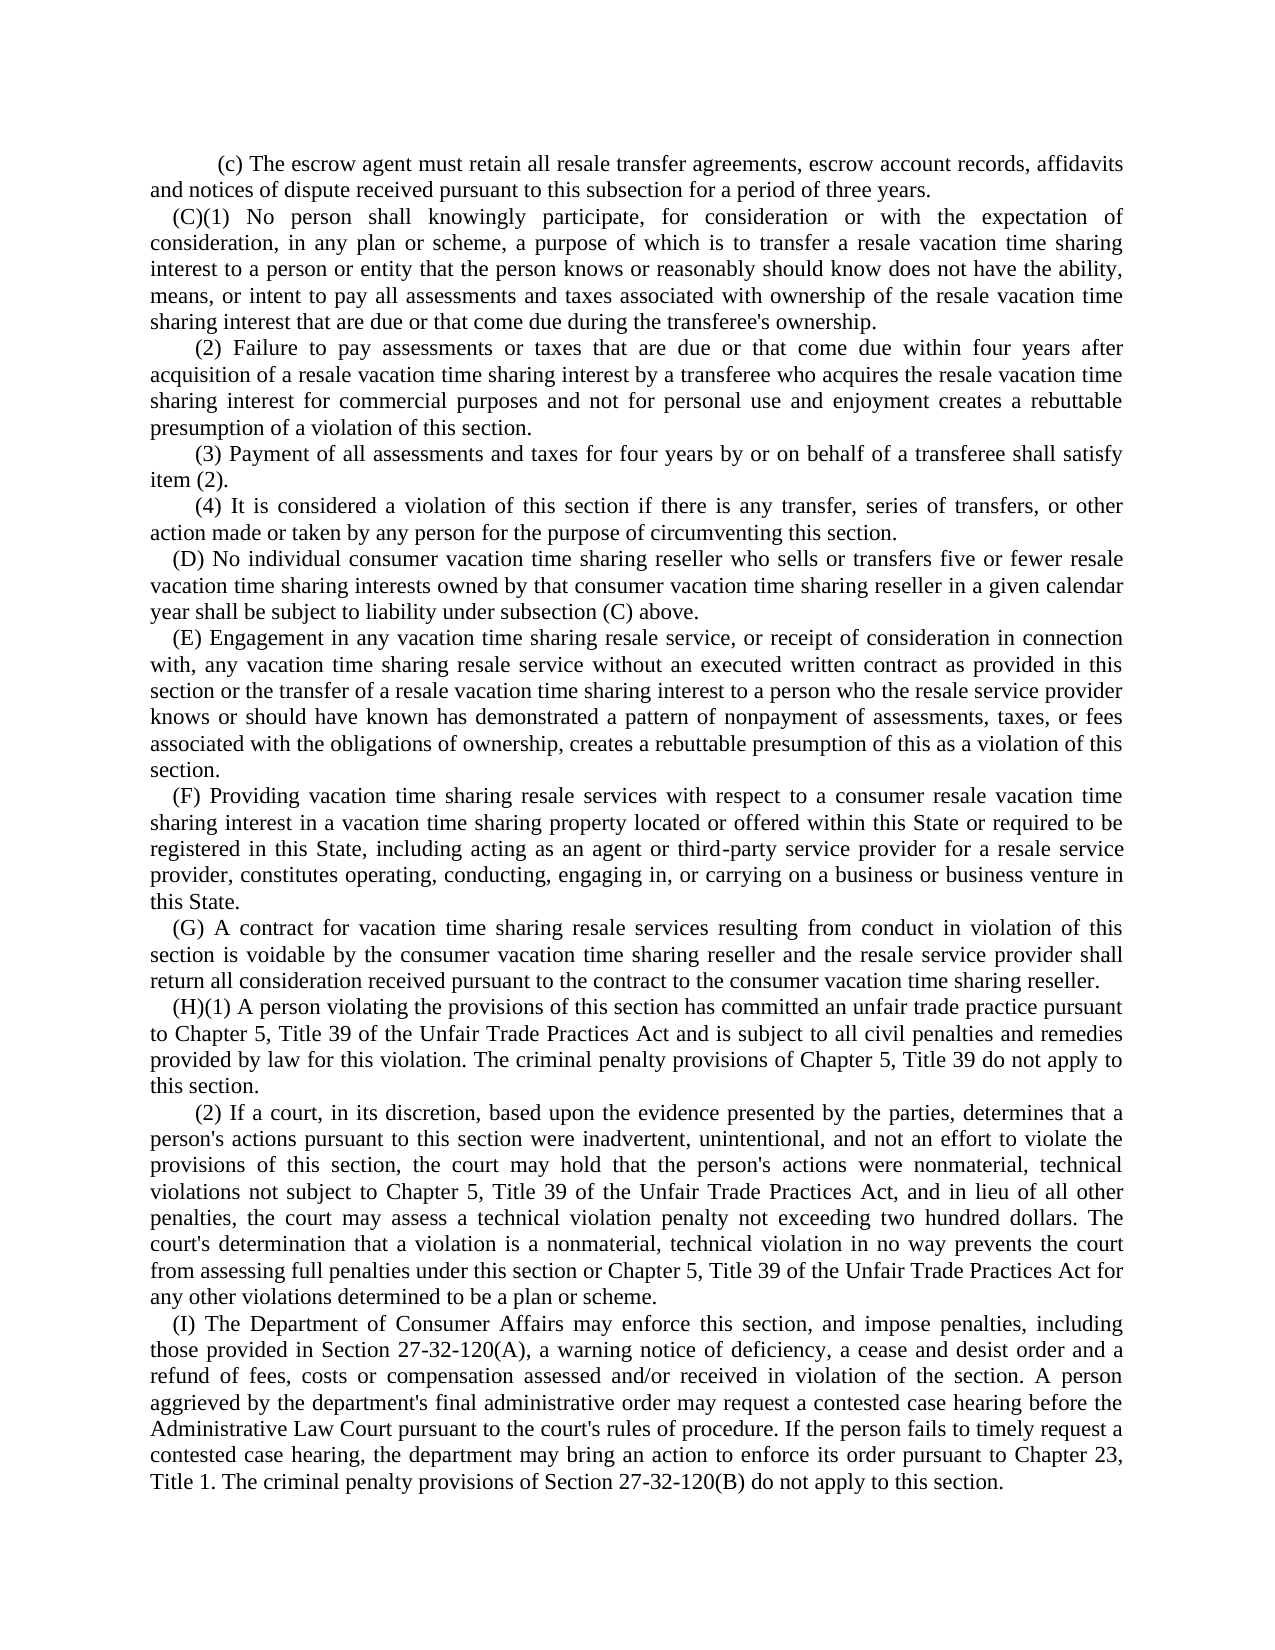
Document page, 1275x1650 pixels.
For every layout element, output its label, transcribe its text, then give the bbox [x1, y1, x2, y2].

text (D) No individual consumer vacation time sharing reseller who sells or transfers five or fewer resale vacation time sharing interests owned by that consumer vacation time sharing reseller in a given calendar year shall be subject to liability under subsection (C) above. [150, 545, 1125, 624]
text (C)(1) No person shall knowingly participate, for consideration or with the expectation of consideration, in any plan or scheme, a purpose of which is to transfer a resale vacation time sharing interest to a person or entity that the person knows or reasonably should know does not have the ability, means, or intent to pay all assessments and taxes associated with ownership of the resale vacation time sharing interest that are due or that come due during the transferee's ownership. [150, 203, 1125, 334]
text (3) Payment of all assessments and taxes for four years by or on behalf of a transferee shall satisfy item (2). [150, 440, 1125, 493]
text (I) The Department of Consumer Affairs may enforce this section, and impose penalties, including those provided in Section 27-32-120(A), a warning notice of deficiency, a cease and desist order and a refund of fees, costs or compensation assessed and/or received in violation of the section. A person aggrieved by the department's final administrative order may request a contested case hearing before the Administrative Law Court pursuant to the court's rules of procedure. If the person fails to timely request a contested case hearing, the department may bring an action to enforce its order pursuant to Chapter 23, Title 1. The criminal penalty provisions of Section 27-32-120(B) do not apply to this section. [150, 1309, 1125, 1494]
text (c) The escrow agent must retain all resale transfer agreements, escrow account records, affidavits and notices of dispute received pursuant to this subsection for a period of three years. [150, 150, 1125, 203]
text (2) If a court, in its discretion, based upon the evidence presented by the parties, determines that a person's actions pursuant to this section were inadvertent, unintentional, and not an effort to violate the provisions of this section, the court may hold that the person's actions were nonmaterial, technical violations not subject to Chapter 5, Title 39 of the Unfair Trade Practices Act, and in lieu of all other penalties, the court may assess a technical violation penalty not exceeding two hundred dollars. The court's determination that a violation is a nonmaterial, technical violation in no way prevents the court from assessing full penalties under this section or Chapter 5, Title 39 of the Unfair Trade Practices Act for any other violations determined to be a plan or scheme. [150, 1099, 1125, 1309]
text (E) Engagement in any vacation time sharing resale service, or receipt of consideration in connection with, any vacation time sharing resale service without an executed written contract as provided in this section or the transfer of a resale vacation time sharing interest to a person who the resale service provider knows or should have known has demonstrated a pattern of nonpayment of assessments, taxes, or fees associated with the obligations of ownership, creates a rebuttable presumption of this as a violation of this section. [150, 624, 1125, 782]
text (G) A contract for vacation time sharing resale services resulting from conduct in violation of this section is voidable by the consumer vacation time sharing reseller and the resale service provider shall return all consideration received pursuant to the contract to the consumer vacation time sharing reseller. [150, 914, 1125, 993]
text (2) Failure to pay assessments or taxes that are due or that come due within four years after acquisition of a resale vacation time sharing interest by a transferee who acquires the resale vacation time sharing interest for commercial purposes and not for personal use and enjoyment creates a rebuttable presumption of a violation of this section. [150, 334, 1125, 440]
text (F) Providing vacation time sharing resale services with respect to a consumer resale vacation time sharing interest in a vacation time sharing property located or offered within this State or required to be registered in this State, including acting as an agent or third-party service provider for a resale service provider, constitutes operating, conducting, engaging in, or carrying on a business or business venture in this State. [150, 782, 1125, 914]
text (H)(1) A person violating the provisions of this section has committed an unfair trade practice pursuant to Chapter 5, Title 39 of the Unfair Trade Practices Act and is subject to all civil penalties and remedies provided by law for this violation. The criminal penalty provisions of Chapter 5, Title 39 do not apply to this section. [150, 993, 1125, 1099]
text (4) It is considered a violation of this section if there is any transfer, series of transfers, or other action made or taken by any person for the purpose of circumventing this section. [150, 493, 1125, 545]
